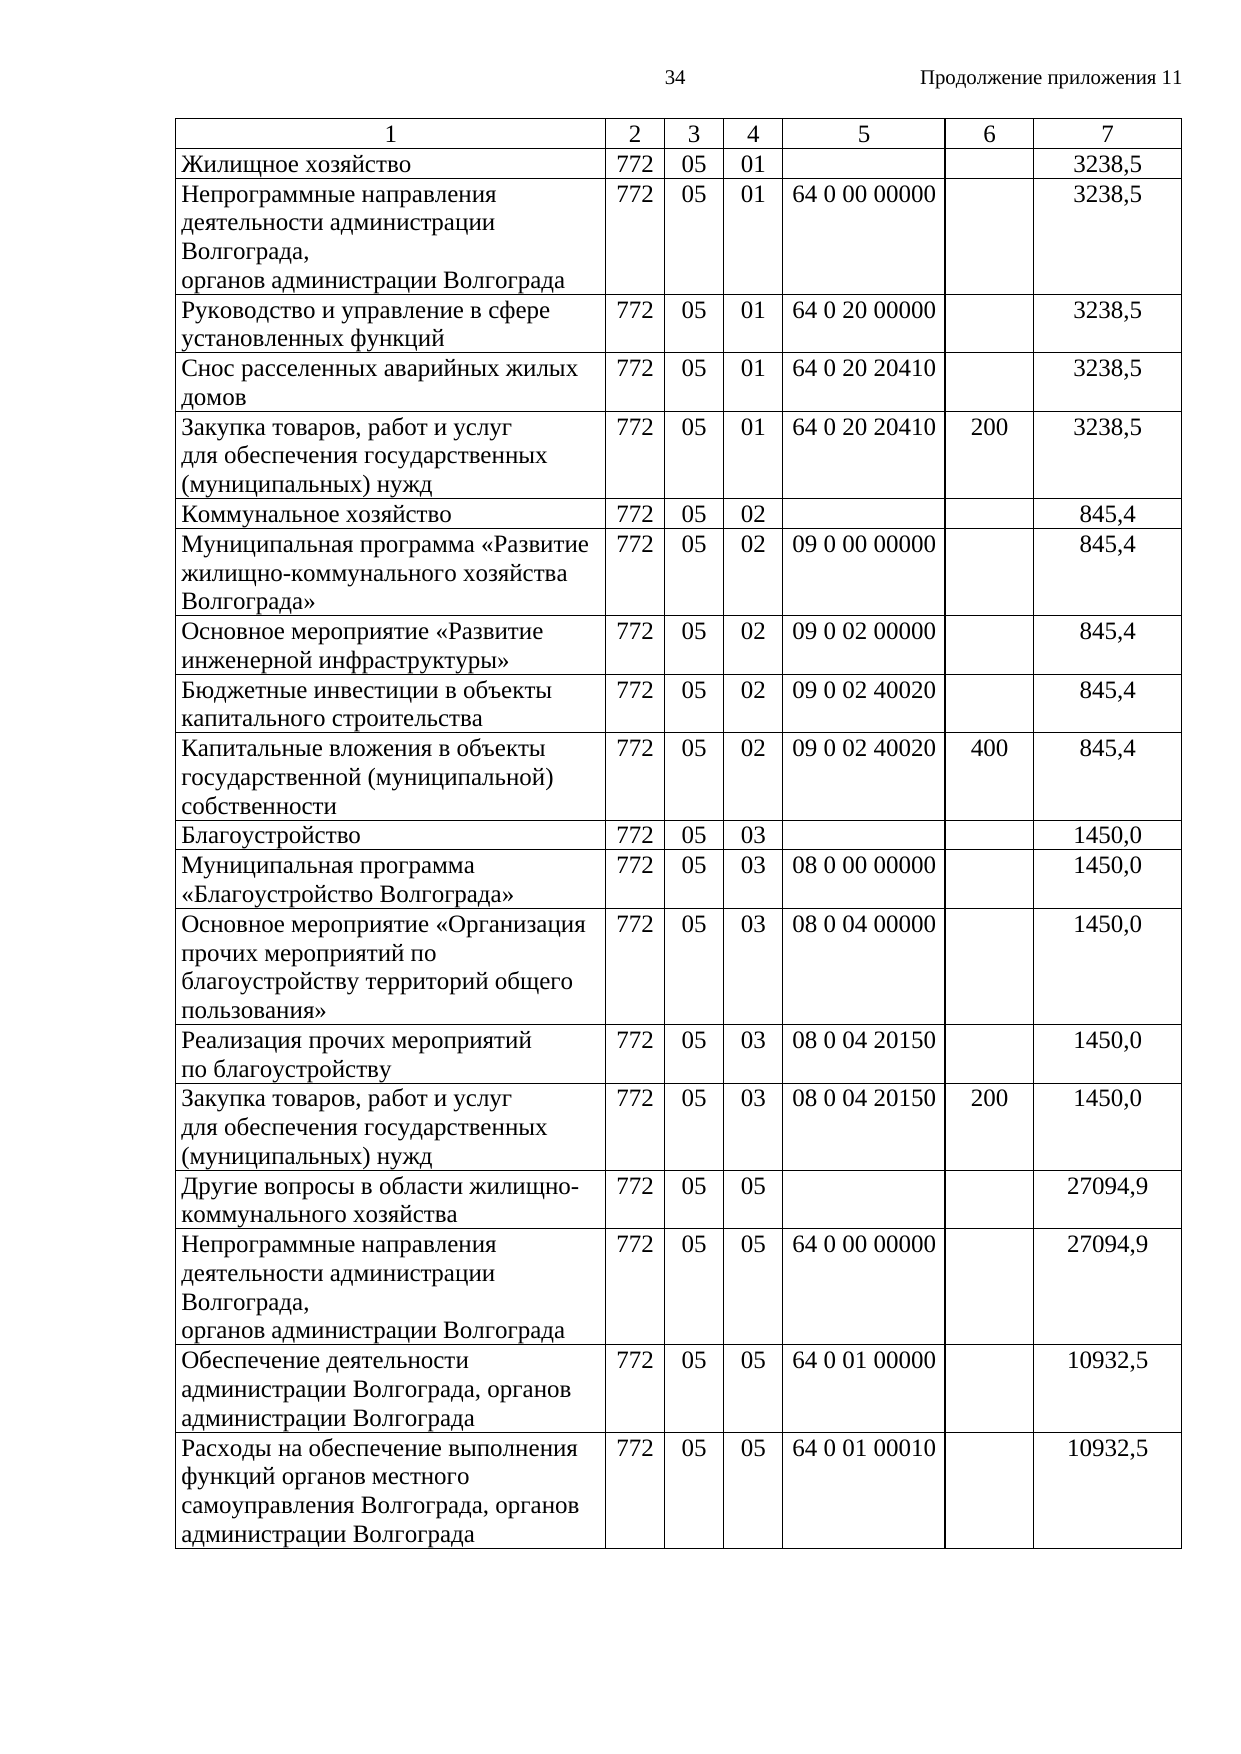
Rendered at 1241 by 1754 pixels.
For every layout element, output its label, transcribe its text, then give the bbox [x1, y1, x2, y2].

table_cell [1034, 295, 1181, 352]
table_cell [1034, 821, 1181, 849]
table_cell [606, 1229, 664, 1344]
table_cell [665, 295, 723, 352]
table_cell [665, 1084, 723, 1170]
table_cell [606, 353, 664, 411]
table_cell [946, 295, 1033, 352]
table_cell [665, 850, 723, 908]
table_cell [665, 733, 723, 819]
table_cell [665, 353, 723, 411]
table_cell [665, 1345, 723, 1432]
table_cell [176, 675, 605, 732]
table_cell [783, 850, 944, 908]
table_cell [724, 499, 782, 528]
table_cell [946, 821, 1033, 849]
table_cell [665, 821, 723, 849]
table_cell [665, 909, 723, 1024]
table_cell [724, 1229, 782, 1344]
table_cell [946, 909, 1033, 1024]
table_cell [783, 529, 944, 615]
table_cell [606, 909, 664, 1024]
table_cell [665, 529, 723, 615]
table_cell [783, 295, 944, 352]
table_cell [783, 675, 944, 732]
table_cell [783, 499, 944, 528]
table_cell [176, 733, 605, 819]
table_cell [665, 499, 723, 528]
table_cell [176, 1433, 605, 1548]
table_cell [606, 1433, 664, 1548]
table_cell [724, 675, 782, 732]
table_header 2 [606, 119, 664, 148]
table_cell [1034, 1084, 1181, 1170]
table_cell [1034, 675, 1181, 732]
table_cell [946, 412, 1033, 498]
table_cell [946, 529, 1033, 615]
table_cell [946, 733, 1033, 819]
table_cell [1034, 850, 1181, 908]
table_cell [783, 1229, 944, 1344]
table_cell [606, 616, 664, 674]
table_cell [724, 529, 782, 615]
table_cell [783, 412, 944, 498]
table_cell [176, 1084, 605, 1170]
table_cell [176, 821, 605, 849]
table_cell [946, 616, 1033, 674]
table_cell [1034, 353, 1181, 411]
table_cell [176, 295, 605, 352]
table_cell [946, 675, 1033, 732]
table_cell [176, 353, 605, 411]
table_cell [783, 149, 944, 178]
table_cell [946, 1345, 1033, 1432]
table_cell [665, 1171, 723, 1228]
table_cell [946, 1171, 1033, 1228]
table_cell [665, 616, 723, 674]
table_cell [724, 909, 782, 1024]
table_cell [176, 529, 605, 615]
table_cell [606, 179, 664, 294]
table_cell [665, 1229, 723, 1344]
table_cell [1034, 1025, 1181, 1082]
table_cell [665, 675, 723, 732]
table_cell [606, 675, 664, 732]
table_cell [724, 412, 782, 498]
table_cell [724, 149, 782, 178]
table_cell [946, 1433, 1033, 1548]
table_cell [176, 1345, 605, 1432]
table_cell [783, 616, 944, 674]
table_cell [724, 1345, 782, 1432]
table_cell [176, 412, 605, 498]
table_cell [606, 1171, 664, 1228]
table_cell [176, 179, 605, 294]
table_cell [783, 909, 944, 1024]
table_header 3 [665, 119, 723, 148]
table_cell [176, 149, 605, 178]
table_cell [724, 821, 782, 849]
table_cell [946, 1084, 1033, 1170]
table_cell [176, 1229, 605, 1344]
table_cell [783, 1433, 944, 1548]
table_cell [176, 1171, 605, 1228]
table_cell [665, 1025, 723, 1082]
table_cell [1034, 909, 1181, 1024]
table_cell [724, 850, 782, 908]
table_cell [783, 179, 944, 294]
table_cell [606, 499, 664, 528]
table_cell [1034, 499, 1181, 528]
table_header 1 [176, 119, 605, 148]
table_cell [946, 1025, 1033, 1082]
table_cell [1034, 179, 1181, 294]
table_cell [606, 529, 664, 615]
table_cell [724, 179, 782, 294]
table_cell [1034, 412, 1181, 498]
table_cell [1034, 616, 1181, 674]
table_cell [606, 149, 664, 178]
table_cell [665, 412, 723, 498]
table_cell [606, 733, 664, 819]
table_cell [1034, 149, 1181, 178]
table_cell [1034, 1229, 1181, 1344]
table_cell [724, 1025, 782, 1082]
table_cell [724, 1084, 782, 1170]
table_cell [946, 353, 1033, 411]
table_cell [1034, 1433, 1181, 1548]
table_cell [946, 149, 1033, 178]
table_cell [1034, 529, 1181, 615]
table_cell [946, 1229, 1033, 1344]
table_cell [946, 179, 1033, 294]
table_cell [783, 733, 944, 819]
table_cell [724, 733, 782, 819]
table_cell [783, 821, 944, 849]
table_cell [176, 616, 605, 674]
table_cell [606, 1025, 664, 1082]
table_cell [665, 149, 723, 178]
table_header 5 [783, 119, 944, 148]
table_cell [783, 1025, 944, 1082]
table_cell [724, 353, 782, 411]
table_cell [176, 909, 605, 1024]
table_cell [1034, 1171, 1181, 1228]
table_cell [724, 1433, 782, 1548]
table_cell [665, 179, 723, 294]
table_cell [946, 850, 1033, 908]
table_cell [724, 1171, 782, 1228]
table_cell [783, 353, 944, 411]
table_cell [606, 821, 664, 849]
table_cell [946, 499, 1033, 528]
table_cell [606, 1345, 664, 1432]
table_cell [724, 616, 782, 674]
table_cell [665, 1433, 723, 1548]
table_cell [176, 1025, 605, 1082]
table_header 4 [724, 119, 782, 148]
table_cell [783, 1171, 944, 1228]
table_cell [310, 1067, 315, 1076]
table_header 7 [1034, 119, 1181, 148]
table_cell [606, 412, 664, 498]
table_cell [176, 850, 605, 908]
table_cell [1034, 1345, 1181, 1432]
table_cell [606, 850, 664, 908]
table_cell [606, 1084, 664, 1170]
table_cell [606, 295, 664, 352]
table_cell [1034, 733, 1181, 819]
table_header 6 [946, 119, 1033, 148]
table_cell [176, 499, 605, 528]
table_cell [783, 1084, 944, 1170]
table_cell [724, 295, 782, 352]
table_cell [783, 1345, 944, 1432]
